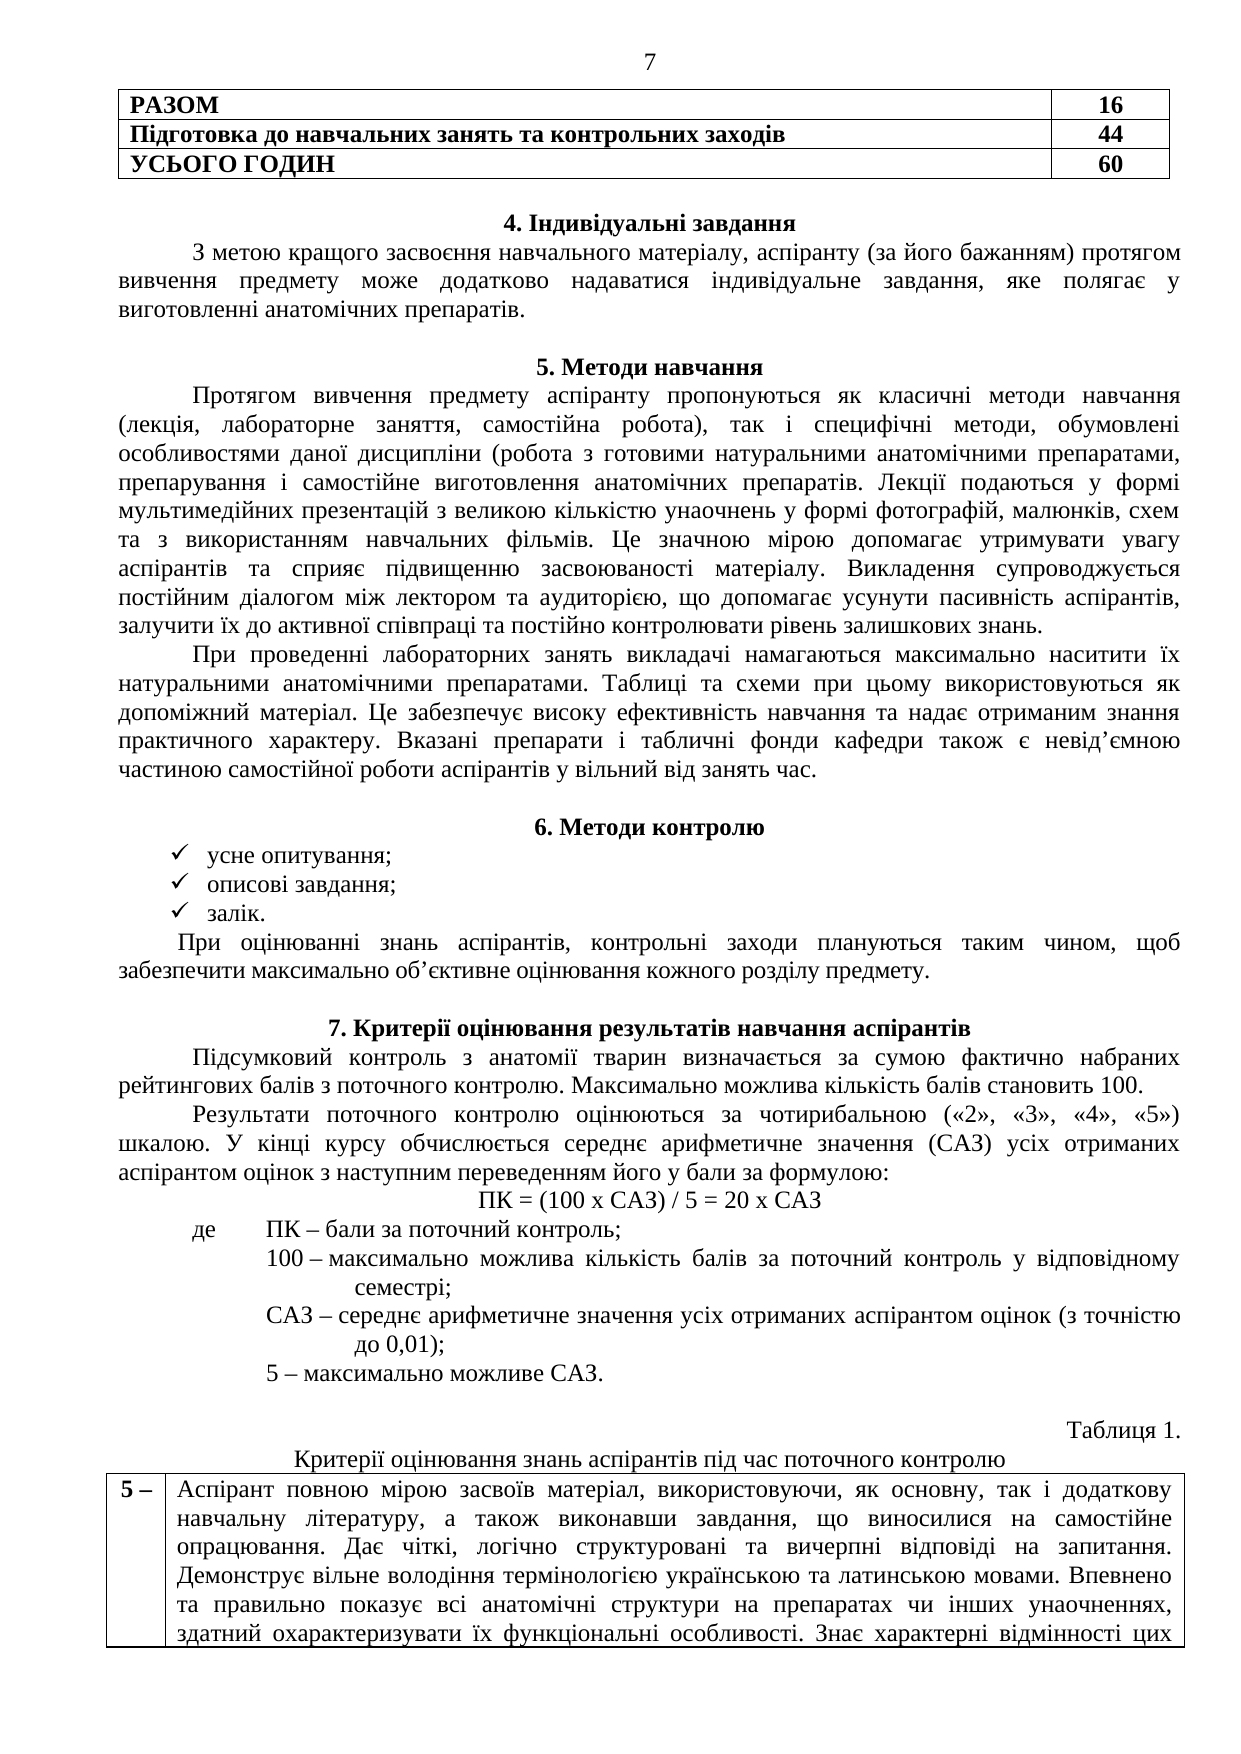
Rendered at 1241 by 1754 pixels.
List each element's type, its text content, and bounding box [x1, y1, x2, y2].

text 100 – максимально можлива кількість балів за поточний контроль у відповідному семестрі; [266, 1243, 1181, 1300]
text Підсумковий контроль з анатомії тварин визначається за сумою фактично набраних рейтингових балів з поточного контролю. Максимально можлива кількість балів становить 100. [118, 1042, 1181, 1099]
table_header 5 – [107, 1474, 165, 1646]
list описові завдання; [169, 869, 1181, 898]
table_cell УСЬОГО ГОДИН [119, 149, 1051, 178]
text 5 – максимально можливе САЗ. [192, 1358, 1181, 1387]
table_cell 44 [1052, 120, 1169, 148]
text Результати поточного контролю оцінюються за чотирибальною («2», «3», «4», «5») шкалою. У кінці курсу обчислюється середнє арифметичне значення (САЗ) усіх отриманих аспірантом оцінок з наступним переведенням його у бали за формулою: [118, 1099, 1181, 1185]
text 6. Методи контролю [118, 812, 1181, 840]
text 7. Критерії оцінювання результатів навчання аспірантів [118, 1013, 1181, 1042]
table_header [166, 1474, 1184, 1646]
text З метою кращого засвоєння навчального матеріалу, аспіранту (за його бажанням) протягом вивчення предмету може додатково надаватися індивідуальне завдання, яке полягає у виготовленні анатомічних препаратів. [118, 237, 1181, 323]
text При оцінюванні знань аспірантів, контрольні заходи плануються таким чином, щоб забезпечити максимально об’єктивне оцінювання кожного розділу предмету. [118, 927, 1181, 984]
text Протягом вивчення предмету аспіранту пропонуються як класичні методи навчання (лекція, лабораторне заняття, самостійна робота), так і специфічні методи, обумовлені особливостями даної дисципліни (робота з готовими натуральними анатомічними препаратами, препарування і самостійне виготовлення анатомічних препаратів. Лекції подаються у формі мультимедійних презентацій з великою кількістю унаочнень у формі фотографій, малюнків, схем та з використанням навчальних фільмів. Це значною мірою допомагає утримувати увагу аспірантів та сприяє підвищенню засвоюваності матеріалу. Викладення супроводжується постійним діалогом між лектором та аудиторією, що допомагає усунути пасивність аспірантів, залучити їх до активної співпраці та постійно контролювати рівень залишкових знань. [118, 380, 1181, 639]
table_cell 60 [1052, 149, 1169, 178]
table_cell Підготовка до навчальних занять та контрольних заходів [119, 120, 1051, 148]
table_cell 16 [1052, 90, 1169, 118]
table_cell РАЗОМ [119, 90, 1051, 118]
text Таблиця 1. [118, 1415, 1181, 1444]
text 4. Індивідуальні завдання [118, 208, 1181, 237]
text При проведенні лабораторних занять викладачі намагаються максимально наситити їх натуральними анатомічними препаратами. Таблиці та схеми при цьому використовуються як допоміжний матеріал. Це забезпечує високу ефективність навчання та надає отриманим знання практичного характеру. Вказані препарати і табличні фонди кафедри також є невід’ємною частиною самостійної роботи аспірантів у вільний від занять час. [118, 639, 1181, 783]
text САЗ – середнє арифметичне значення усіх отриманих аспірантом оцінок (з точністю до 0,01); [266, 1300, 1181, 1358]
list залік. [169, 898, 1181, 927]
list усне опитування; [169, 840, 1181, 869]
text ПК = (100 х САЗ) / 5 = 20 х САЗ [118, 1185, 1181, 1214]
text 5. Методи навчання [118, 352, 1181, 380]
text де ПК – бали за поточний контроль; [118, 1214, 1181, 1243]
text Критерії оцінювання знань аспірантів під час поточного контролю [118, 1444, 1181, 1473]
